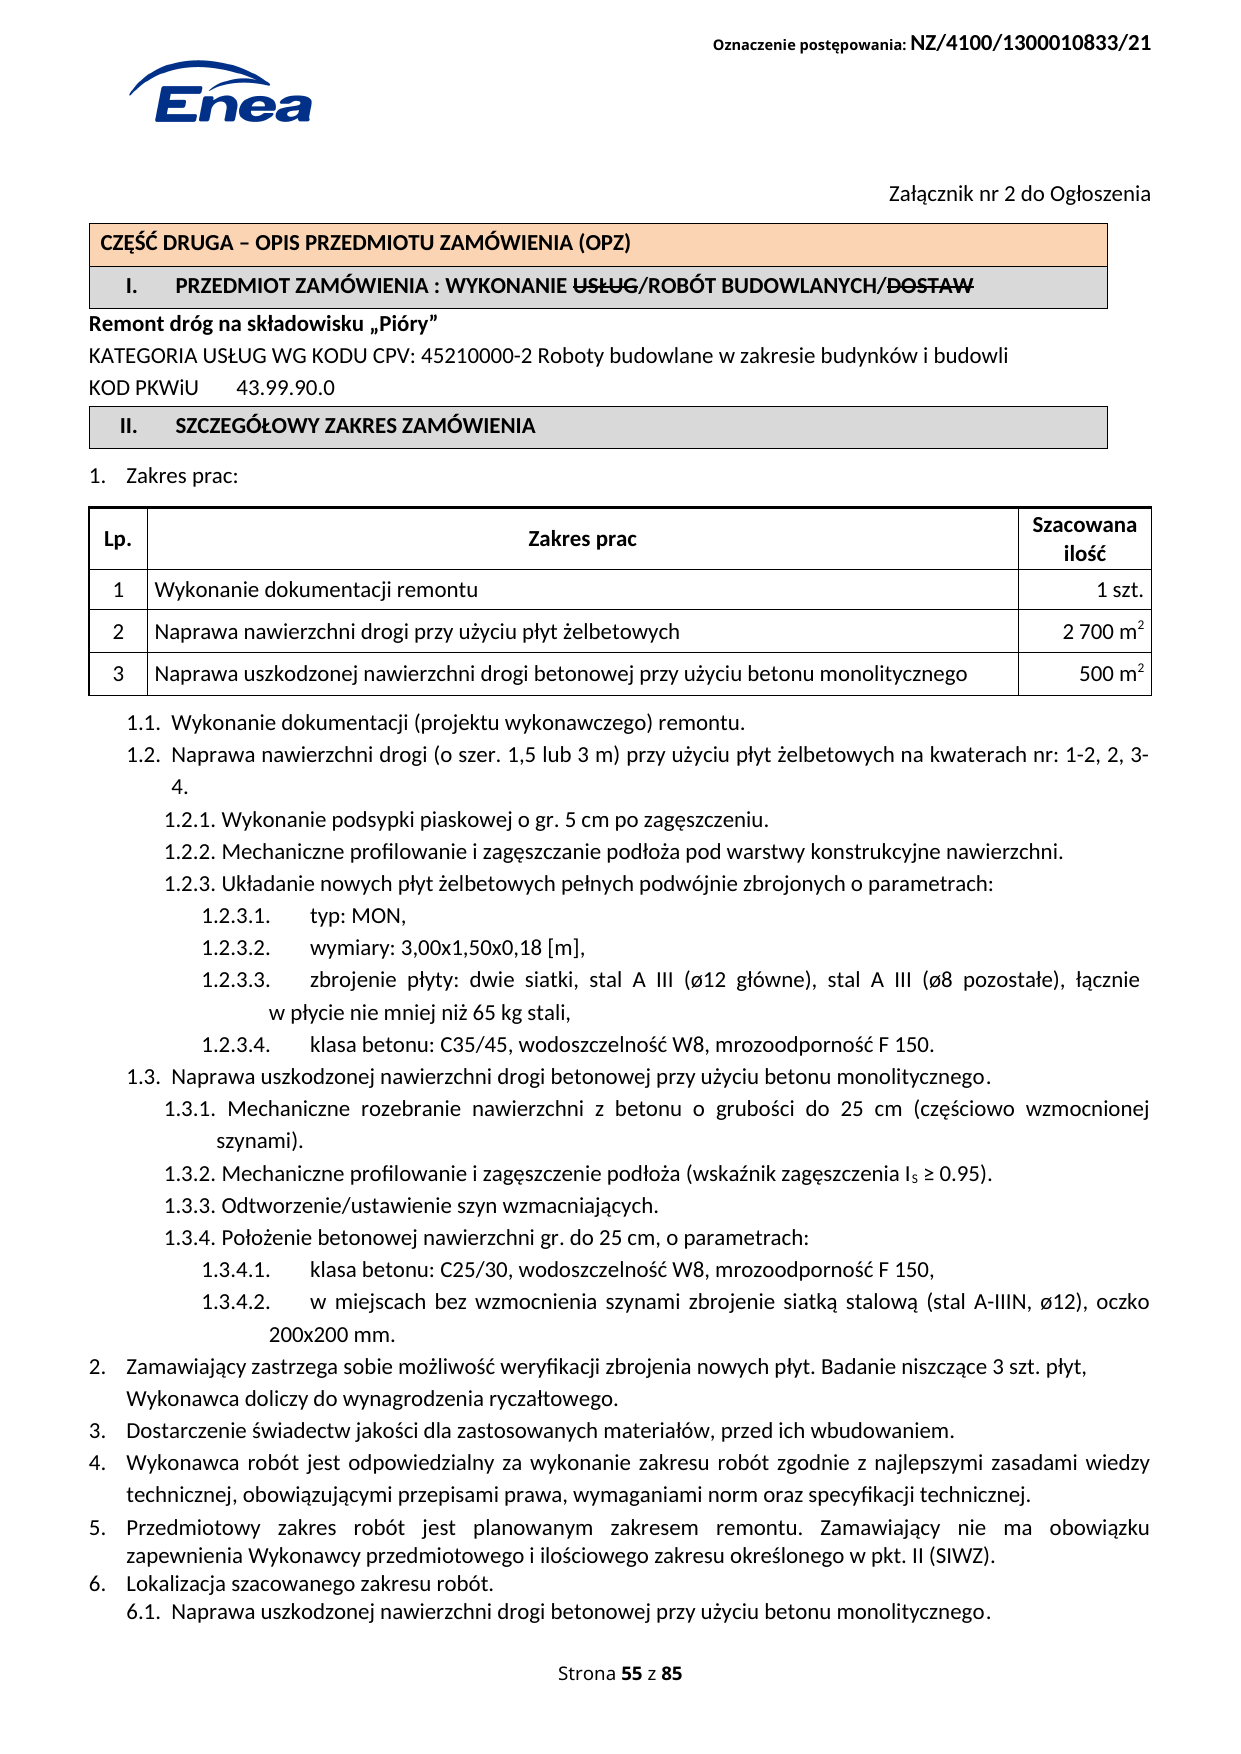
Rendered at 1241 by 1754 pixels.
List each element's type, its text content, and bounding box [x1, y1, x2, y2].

list Wykonanie podsypki piaskowej o gr. 5 cm po zagęszczeniu. [164, 805, 1152, 833]
list Mechaniczne rozebranie nawierzchni z betonu o grubości do 25 cm (częściowo wzmocnionej szynami). [164, 1094, 1152, 1154]
list Układanie nowych płyt żelbetowych pełnych podwójnie zbrojonych o parametrach: [164, 869, 1152, 897]
list Mechaniczne profilowanie i zagęszczanie podłoża pod warstwy konstrukcyjne nawierzchni. [164, 837, 1152, 865]
text KOD PKWiU 43.99.90.0 [89, 373, 1152, 402]
text Załącznik nr 2 do Ogłoszenia [89, 179, 1152, 207]
text KATEGORIA USŁUG WG KODU CPV: 45210000-2 Roboty budowlane w zakresie budynków i budowli [89, 341, 1152, 369]
list zbrojenie płyty: dwie siatki, stal A III (ø12 główne), stal A III (ø8 pozostałe), łącznie w płycie nie mniej niż 65 kg stali, [201, 966, 1152, 1026]
text Remont dróg na składowisku „Pióry” [89, 309, 1152, 337]
list Położenie betonowej nawierzchni gr. do 25 cm, o parametrach: [164, 1223, 1152, 1251]
list wymiary: 3,00x1,50x0,18 [m], [201, 933, 1152, 961]
table_cell 2 [90, 610, 147, 652]
list klasa betonu: C35/45, wodoszczelność W8, mrozoodporność F 150. [201, 1030, 1152, 1058]
list Odtworzenie/ustawienie szyn wzmacniających. [164, 1191, 1152, 1219]
list typ: MON, [201, 901, 1152, 929]
list Naprawa uszkodzonej nawierzchni drogi betonowej przy użyciu betonu monolitycznego. [126, 1597, 1152, 1625]
list Wykonanie dokumentacji (projektu wykonawczego) remontu. [126, 708, 1152, 736]
list Naprawa uszkodzonej nawierzchni drogi betonowej przy użyciu betonu monolitycznego. [126, 1062, 1152, 1090]
list Wykonawca robót jest odpowiedzialny za wykonanie zakresu robót zgodnie z najlepszymi zasadami wiedzy technicznej, obowiązującymi przepisami prawa, wymaganiami norm oraz specyfikacji technicznej. [89, 1448, 1152, 1509]
table_cell PRZEDMIOT ZAMÓWIENIA : WYKONANIE USŁUG/ROBÓT BUDOWLANYCH/DOSTAW [90, 267, 1107, 308]
table_header CZĘŚĆ DRUGA – OPIS PRZEDMIOTU ZAMÓWIENIA (OPZ) [90, 224, 1107, 266]
list Lokalizacja szacowanego zakresu robót. [89, 1569, 1152, 1597]
table_cell Wykonanie dokumentacji remontu [148, 570, 1018, 609]
table_cell 3 [90, 653, 147, 694]
table_header SZCZEGÓŁOWY ZAKRES ZAMÓWIENIA [90, 407, 1107, 448]
table_cell Naprawa uszkodzonej nawierzchni drogi betonowej przy użyciu betonu monolitycznego [148, 653, 1018, 694]
list Zamawiający zastrzega sobie możliwość weryfikacji zbrojenia nowych płyt. Badanie niszczące 3 szt. płyt, Wykonawca doliczy do wynagrodzenia ryczałtowego. [89, 1352, 1152, 1412]
list Naprawa nawierzchni drogi (o szer. 1,5 lub 3 m) przy użyciu płyt żelbetowych na kwaterach nr: 1-2, 2, 3-4. [126, 740, 1152, 801]
list Dostarczenie świadectw jakości dla zastosowanych materiałów, przed ich wbudowaniem. [89, 1416, 1152, 1444]
list klasa betonu: C25/30, wodoszczelność W8, mrozoodporność F 150, [201, 1255, 1152, 1283]
list Zakres prac: [89, 462, 1152, 490]
table_cell 1 szt. [1019, 570, 1151, 609]
table_cell 2 700 m2 [1019, 610, 1151, 652]
table_header Lp. [90, 509, 147, 569]
picture [117, 50, 324, 124]
list Przedmiotowy zakres robót jest planowanym zakresem remontu. Zamawiający nie ma obowiązku zapewnienia Wykonawcy przedmiotowego i ilościowego zakresu określonego w pkt. II (SIWZ). [89, 1513, 1152, 1569]
table_cell 1 [90, 570, 147, 609]
table_header Zakres prac [148, 509, 1018, 569]
table_cell Naprawa nawierzchni drogi przy użyciu płyt żelbetowych [148, 610, 1018, 652]
list w miejscach bez wzmocnienia szynami zbrojenie siatką stalową (stal A-IIIN, ø12), oczko 200x200 mm. [201, 1287, 1152, 1348]
table_header Szacowana ilość [1019, 509, 1151, 569]
list Mechaniczne profilowanie i zagęszczenie podłoża (wskaźnik zagęszczenia IS ≥ 0.95). [164, 1159, 1152, 1187]
table_cell 500 m2 [1019, 653, 1151, 694]
